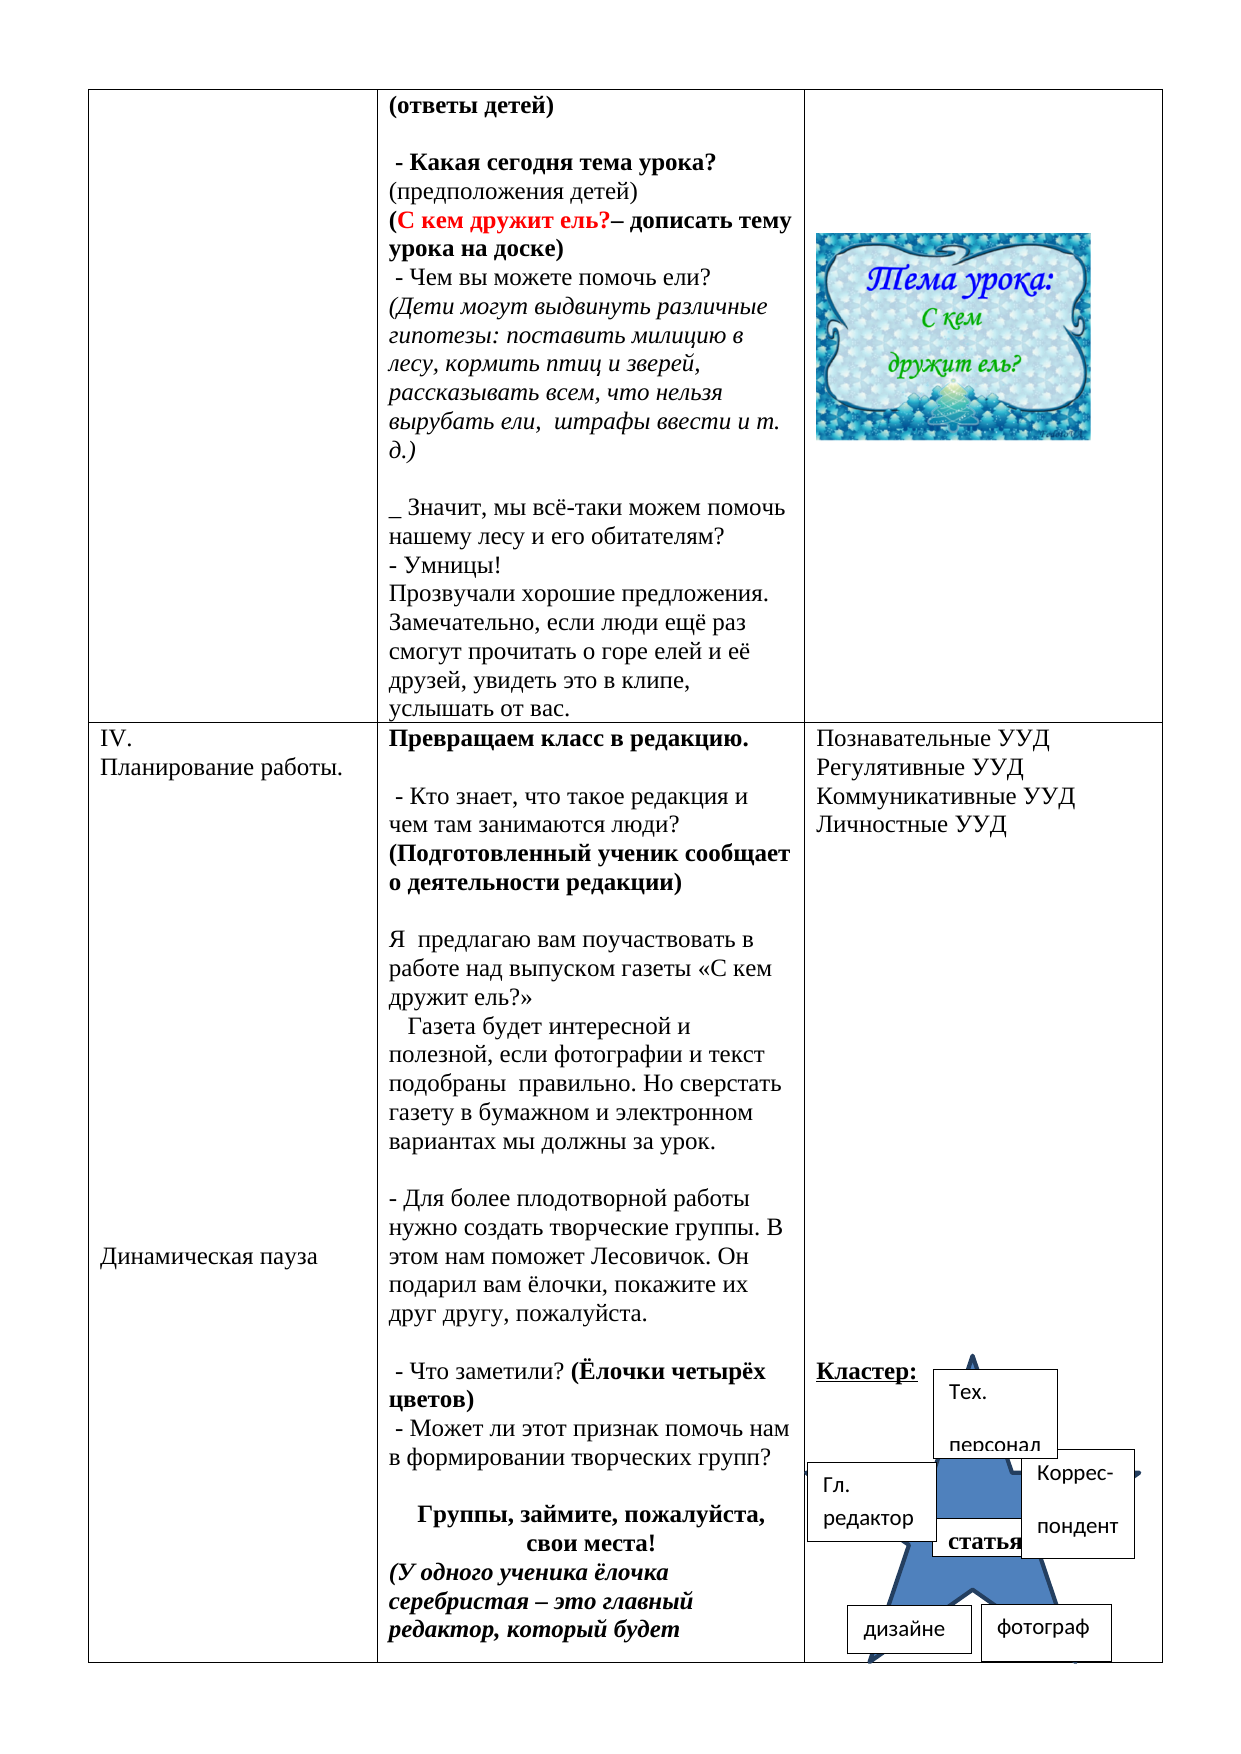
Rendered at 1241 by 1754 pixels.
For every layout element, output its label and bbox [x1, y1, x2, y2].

table_cell [378, 90, 804, 722]
picture [816, 233, 1091, 461]
table_cell [378, 723, 804, 1662]
table_cell [89, 723, 377, 1662]
table_cell [805, 723, 1162, 1662]
table_cell [89, 90, 377, 722]
table_cell [805, 90, 1162, 722]
